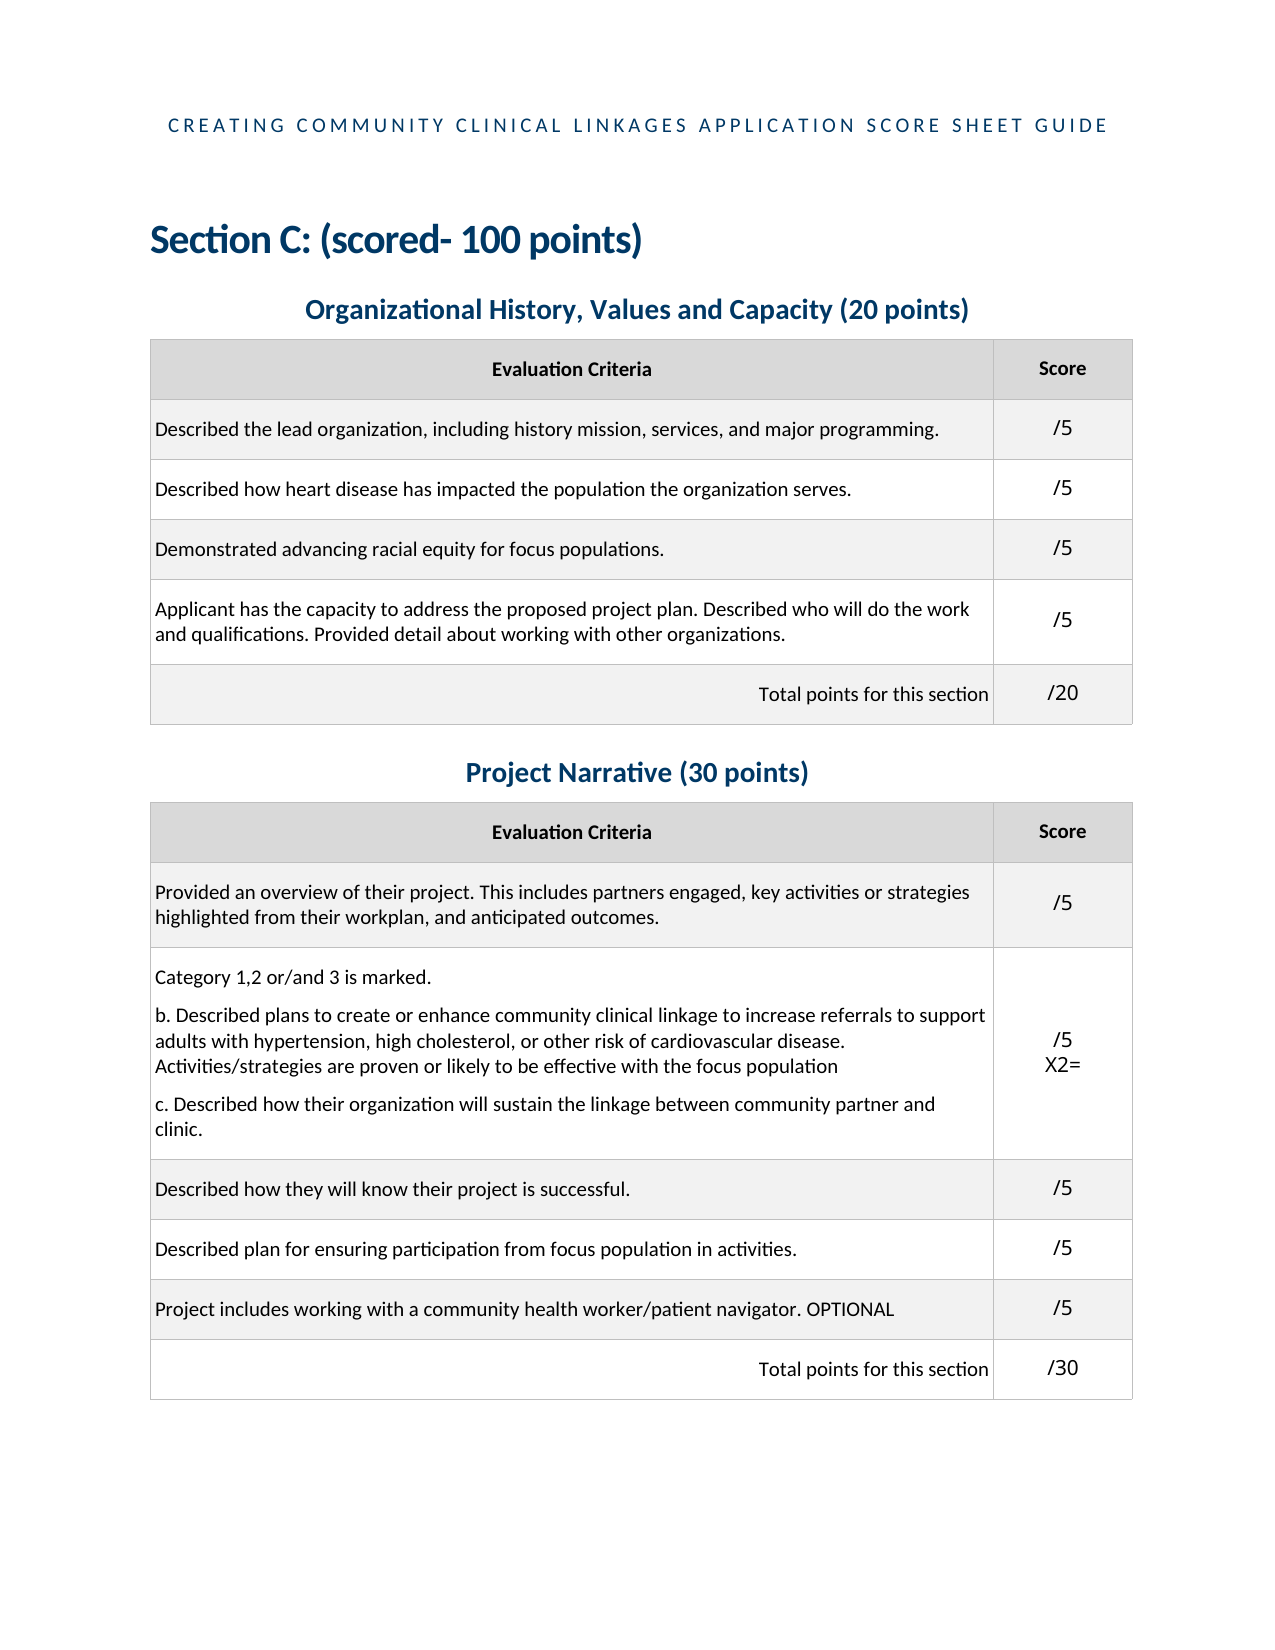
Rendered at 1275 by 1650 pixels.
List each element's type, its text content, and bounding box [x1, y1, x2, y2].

table_cell /5 X2= [994, 948, 1132, 1159]
title Project Narrative (30 points) [150, 754, 1125, 789]
title Organizational History, Values and Capacity (20 points) [150, 291, 1125, 327]
table_cell /30 [994, 1340, 1132, 1398]
table_cell /5 [994, 1280, 1132, 1339]
table_cell Described how heart disease has impacted the population the organization serves. [151, 460, 993, 519]
table_cell Applicant has the capacity to address the proposed project plan. Described who will do the work and qualifications. Provided detail about working with other organizations. [151, 580, 993, 664]
table_cell Provided an overview of their project. This includes partners engaged, key activities or strategies highlighted from their workplan, and anticipated outcomes. [151, 863, 993, 947]
table_cell /20 [994, 665, 1132, 724]
table_cell /5 [994, 1220, 1132, 1279]
table_header Score [994, 803, 1132, 862]
table_header Score [994, 340, 1132, 399]
table_cell Demonstrated advancing racial equity for focus populations. [151, 520, 993, 579]
table_header Evaluation Criteria [151, 340, 993, 399]
table_cell /5 [994, 863, 1132, 947]
table_cell Described plan for ensuring participation from focus population in activities. [151, 1220, 993, 1279]
table_cell Described the lead organization, including history mission, services, and major programming. [151, 400, 993, 459]
table_cell Total points for this section [151, 1340, 993, 1398]
table_cell /5 [994, 1160, 1132, 1219]
subtitle Section C: (scored- 100 points) [150, 221, 1125, 262]
table_cell Total points for this section [151, 665, 993, 724]
table_header Evaluation Criteria [151, 803, 993, 862]
table_cell Category 1,2 or/and 3 is marked. b. Described plans to create or enhance community clinical linkage to increase referrals to support adults with hypertension, high cholesterol, or other risk of cardiovascular disease. Activities/strategies are proven or likely to be effective with the focus population c. Described how their organization will sustain the linkage between community partner and clinic. [151, 948, 993, 1159]
table_cell /5 [994, 460, 1132, 519]
table_cell Project includes working with a community health worker/patient navigator. OPTIONAL [151, 1280, 993, 1339]
table_cell /5 [994, 520, 1132, 579]
table_cell /5 [994, 400, 1132, 459]
table_cell /5 [994, 580, 1132, 664]
table_cell Described how they will know their project is successful. [151, 1160, 993, 1219]
